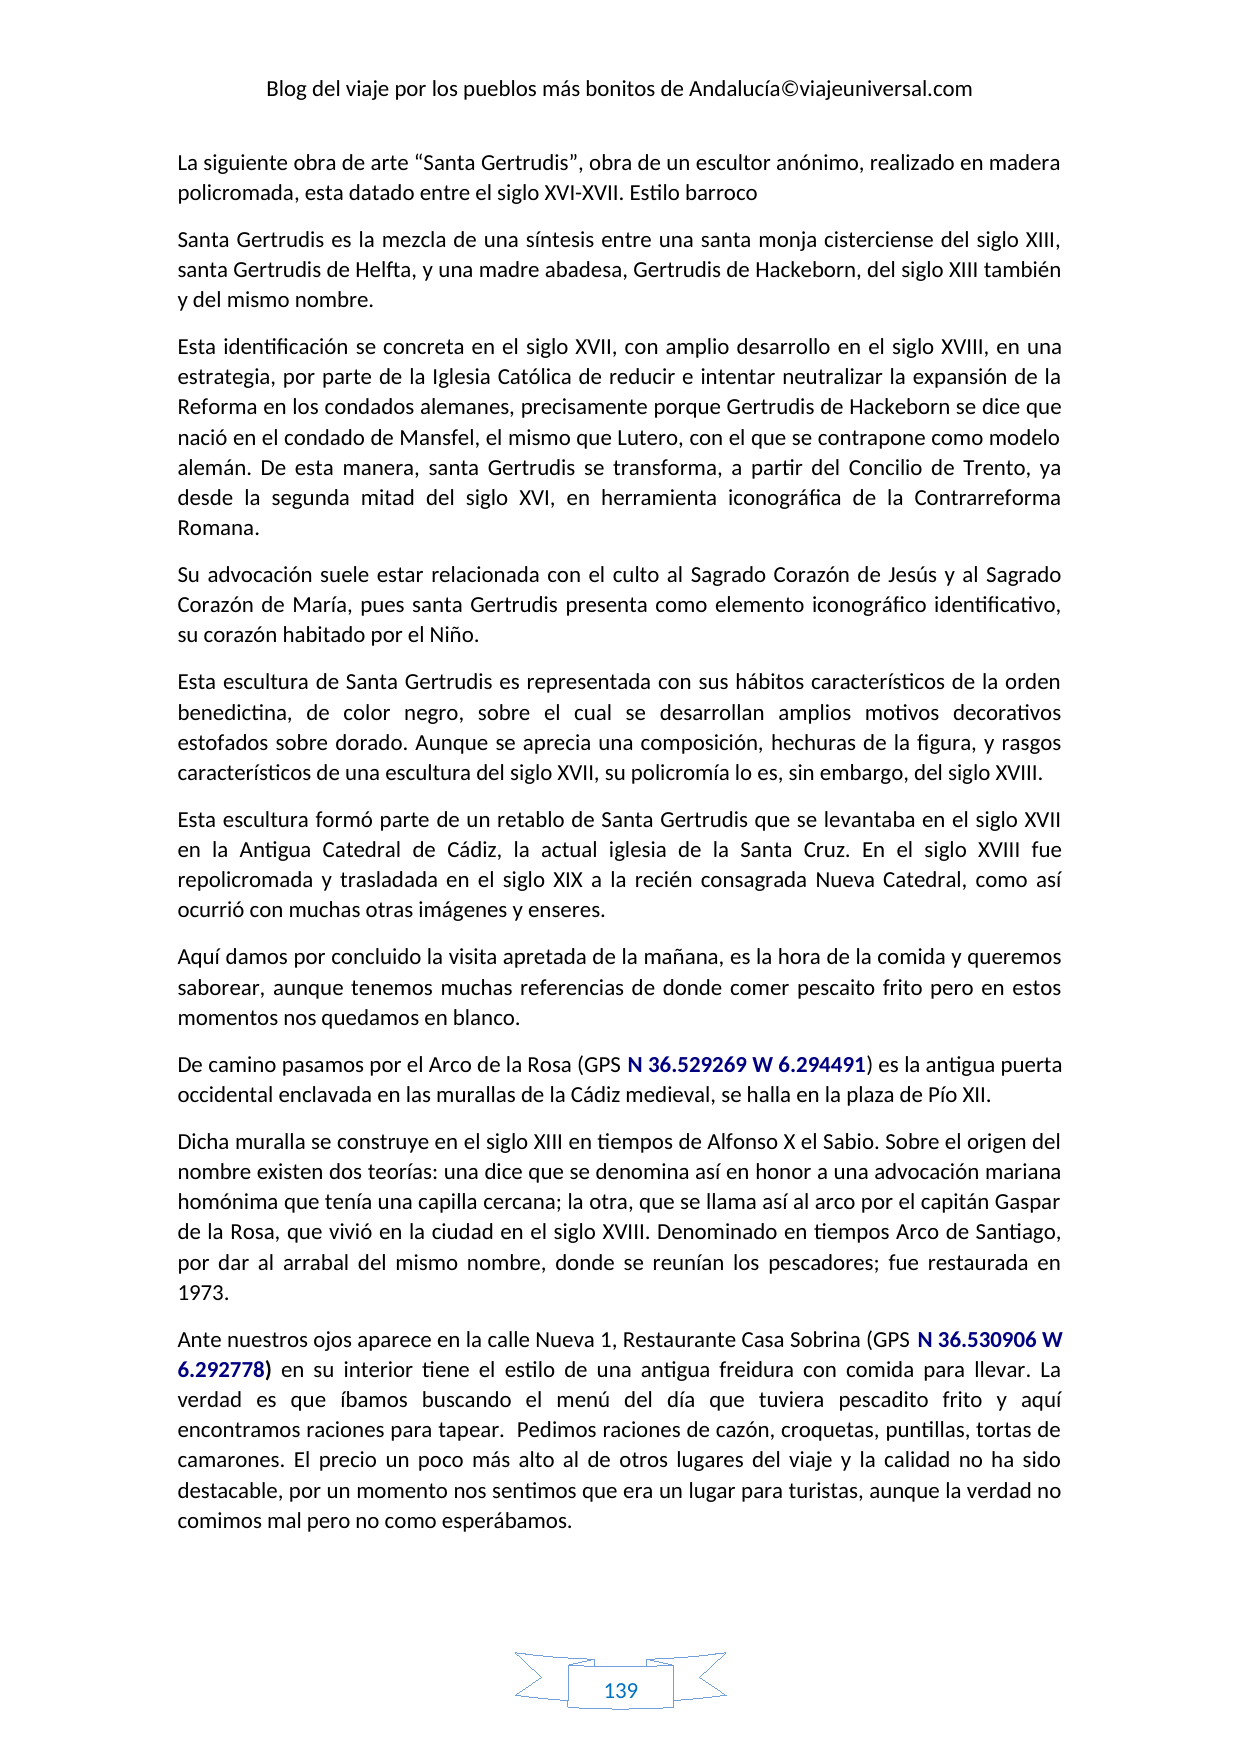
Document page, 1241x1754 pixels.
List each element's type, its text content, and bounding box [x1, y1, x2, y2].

text Esta identificación se concreta en el siglo XVII, con amplio desarrollo en el siglo XVIII, en una estrategia, por parte de de reducir e intentar neutralizar la expansión de en los condados alemanes, precisamente porque Gertrudis de Hackeborn se dice que nació en el condado de Mansfel, el mismo que Lutero, con el que se contrapone como modelo alemán. De esta manera, santa Gertrudis se transforma, a partir del Concilio de Trento, ya desde la segunda mitad del siglo XVI, en herramienta iconográfica de [177, 332, 1063, 541]
text La siguiente obra de arte “Santa Gertrudis”, obra de un escultor anónimo, realizado en madera policromada, esta datado entre el siglo XVI-XVII. Estilo barroco [177, 148, 1063, 206]
text Su advocación suele estar relacionada con el culto al Sagrado Corazón de Jesús y al Sagrado Corazón de María, pues santa Gertrudis presenta como elemento iconográfico identificativo, su corazón habitado por el Niño. [177, 560, 1063, 648]
text Aquí damos por concluido la visita apretada de la mañana, es la hora de la comida y queremos saborear, aunque tenemos muchas referencias de donde comer pescaito frito pero en estos momentos nos quedamos en blanco. [177, 942, 1063, 1031]
text Santa Gertrudis es la mezcla de una síntesis entre una santa monja cisterciense del siglo XIII, santa Gertrudis de Helfta, y una madre abadesa, Gertrudis de Hackeborn, del siglo XIII también y del mismo nombre. [177, 225, 1063, 313]
text De camino pasamos por el Arco de (GPS N 36.529269 W 6.294491) es la antigua puerta occidental enclavada en las murallas de medieval, se halla en la plaza de Pío XII. [177, 1050, 1063, 1108]
text Ante nuestros ojos aparece en la calle Nueva 1, Restaurante Casa Sobrina (GPS N 36.530906 W 6.292778) en su interior tiene el estilo de una antigua freidura con comida para llevar. La verdad es que íbamos buscando el menú del día que tuviera pescadito frito y aquí encontramos raciones para tapear. Pedimos raciones de cazón, croquetas, puntillas, tortas de camarones. El precio un poco más alto al de otros lugares del viaje y la calidad no ha sido destacable, por un momento nos sentimos que era un lugar para turistas, aunque la verdad no comimos mal pero no como esperábamos. [177, 1325, 1063, 1534]
text Dicha muralla se construye en el siglo XIII en tiempos de Alfonso X el Sabio. Sobre el origen del nombre existen dos teorías: una dice que se denomina así en honor a una advocación mariana homónima que tenía una capilla cercana; la otra, que se llama así al arco por el capitán Gaspar de , que vivió en la ciudad en el siglo XVIII. Denominado en tiempos Arco de Santiago, por dar al arrabal del mismo nombre, donde se reunían los pescadores; fue restaurada en 1973. [177, 1127, 1063, 1306]
text Esta escultura formó parte de un retablo de Santa Gertrudis que se levantaba en el siglo XVII en de Cádiz, la actual iglesia de En el siglo XVIII fue repolicromada y trasladada en el siglo XIX a la recién consagrada Nueva Catedral, como así ocurrió con muchas otras imágenes y enseres. [177, 805, 1063, 923]
text Esta escultura de Santa Gertrudis es representada con sus hábitos característicos de la orden benedictina, de color negro, sobre el cual se desarrollan amplios motivos decorativos estofados sobre dorado. Aunque se aprecia una composición, hechuras de la figura, y rasgos característicos de una escultura del siglo XVII, su policromía lo es, sin embargo, del siglo XVIII. [177, 667, 1063, 786]
